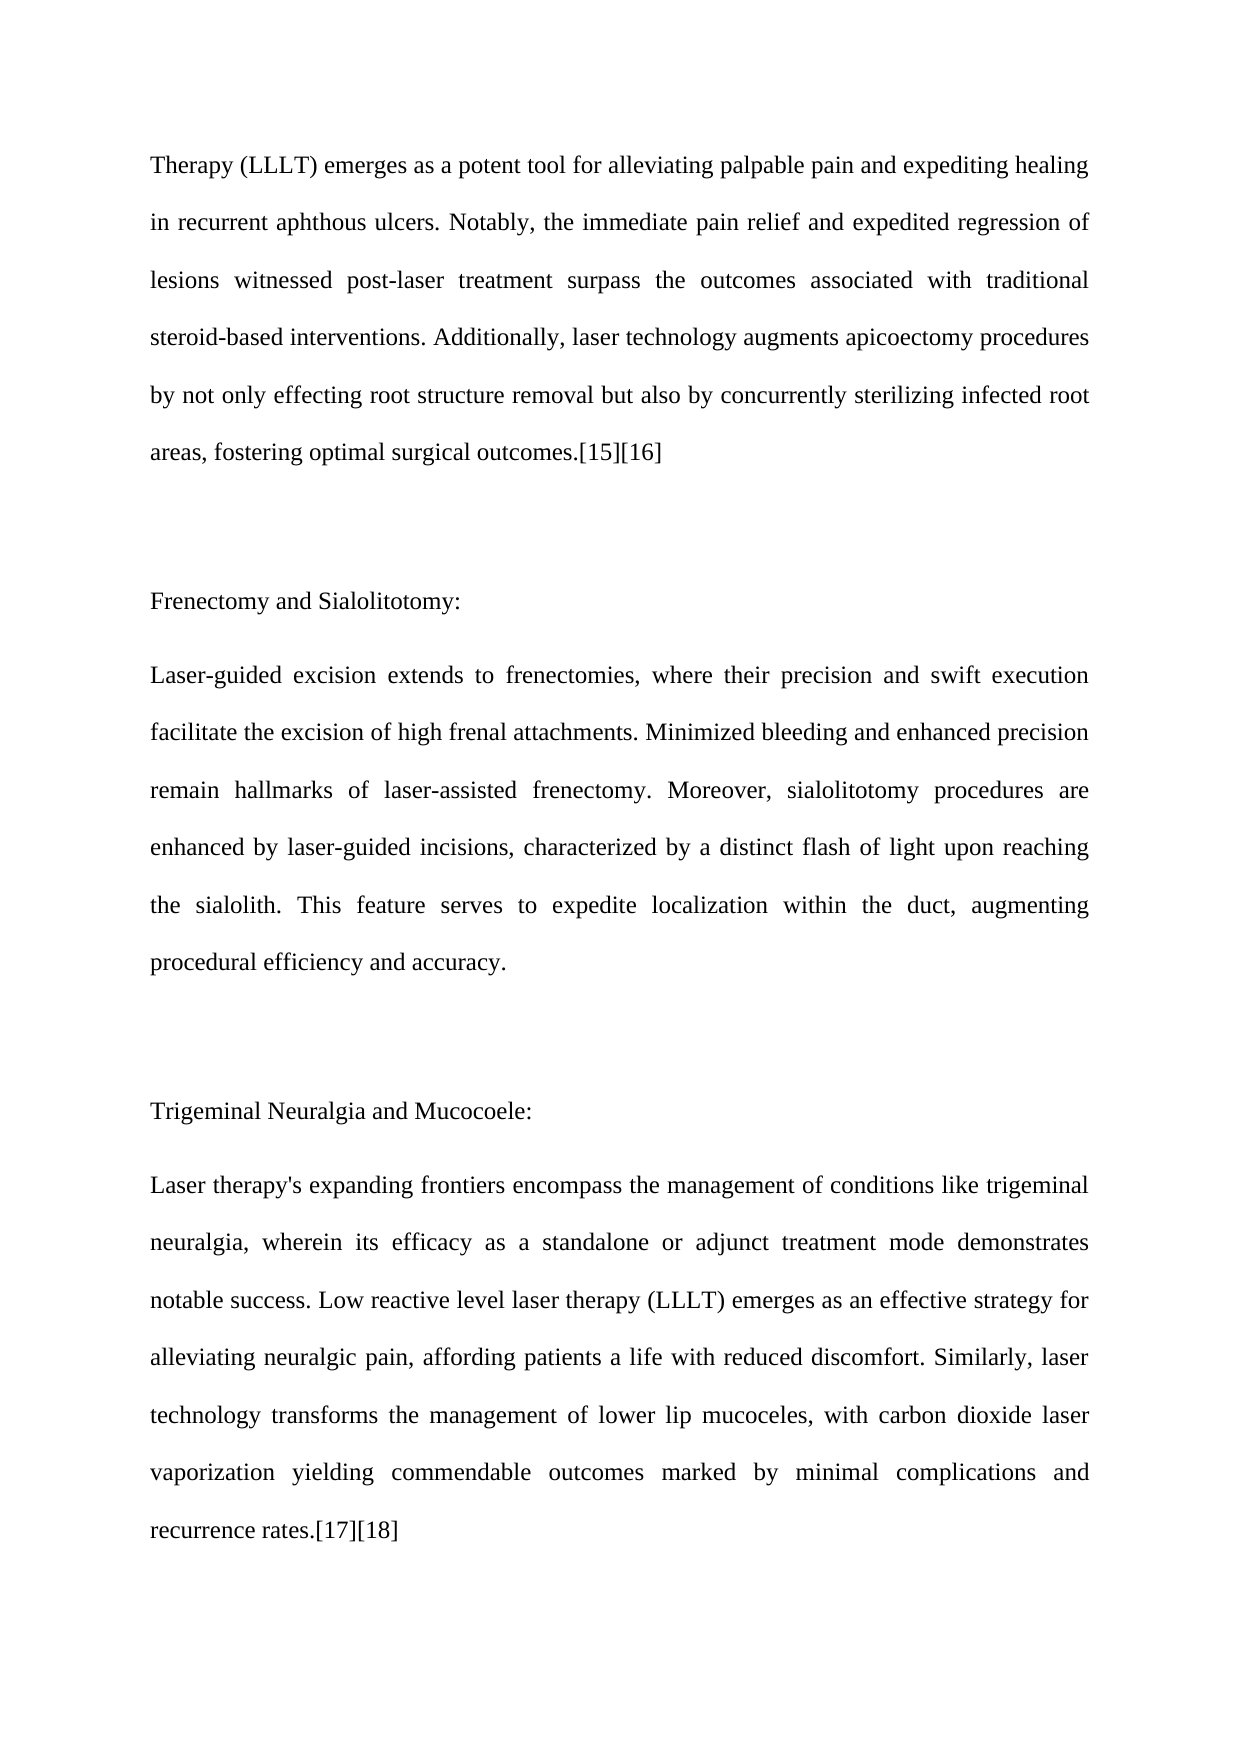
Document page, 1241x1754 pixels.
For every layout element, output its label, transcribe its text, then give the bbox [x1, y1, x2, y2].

text Laser-guided excision extends to frenectomies, where their precision and swift execution facilitate the excision of high frenal attachments. Minimized bleeding and enhanced precision remain hallmarks of laser-assisted frenectomy. Moreover, sialolitotomy procedures are enhanced by laser-guided incisions, characterized by a distinct flash of light upon reaching the sialolith. This feature serves to expedite localization within the duct, augmenting procedural efficiency and accuracy. [150, 660, 1090, 976]
text Trigeminal Neuralgia and Mucocoele: [150, 1096, 1090, 1124]
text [150, 150, 1090, 466]
text Laser therapy's expanding frontiers encompass the management of conditions like trigeminal neuralgia, wherein its efficacy as a standalone or adjunct treatment mode demonstrates notable success. Low reactive level laser therapy (LLLT) emerges as an effective strategy for alleviating neuralgic pain, affording patients a life with reduced discomfort. Similarly, laser technology transforms the management of lower lip mucoceles, with carbon dioxide laser vaporization yielding commendable outcomes marked by minimal complications and recurrence rates.[17][18] [150, 1170, 1090, 1544]
text Frenectomy and Sialolitotomy: [150, 586, 1090, 614]
